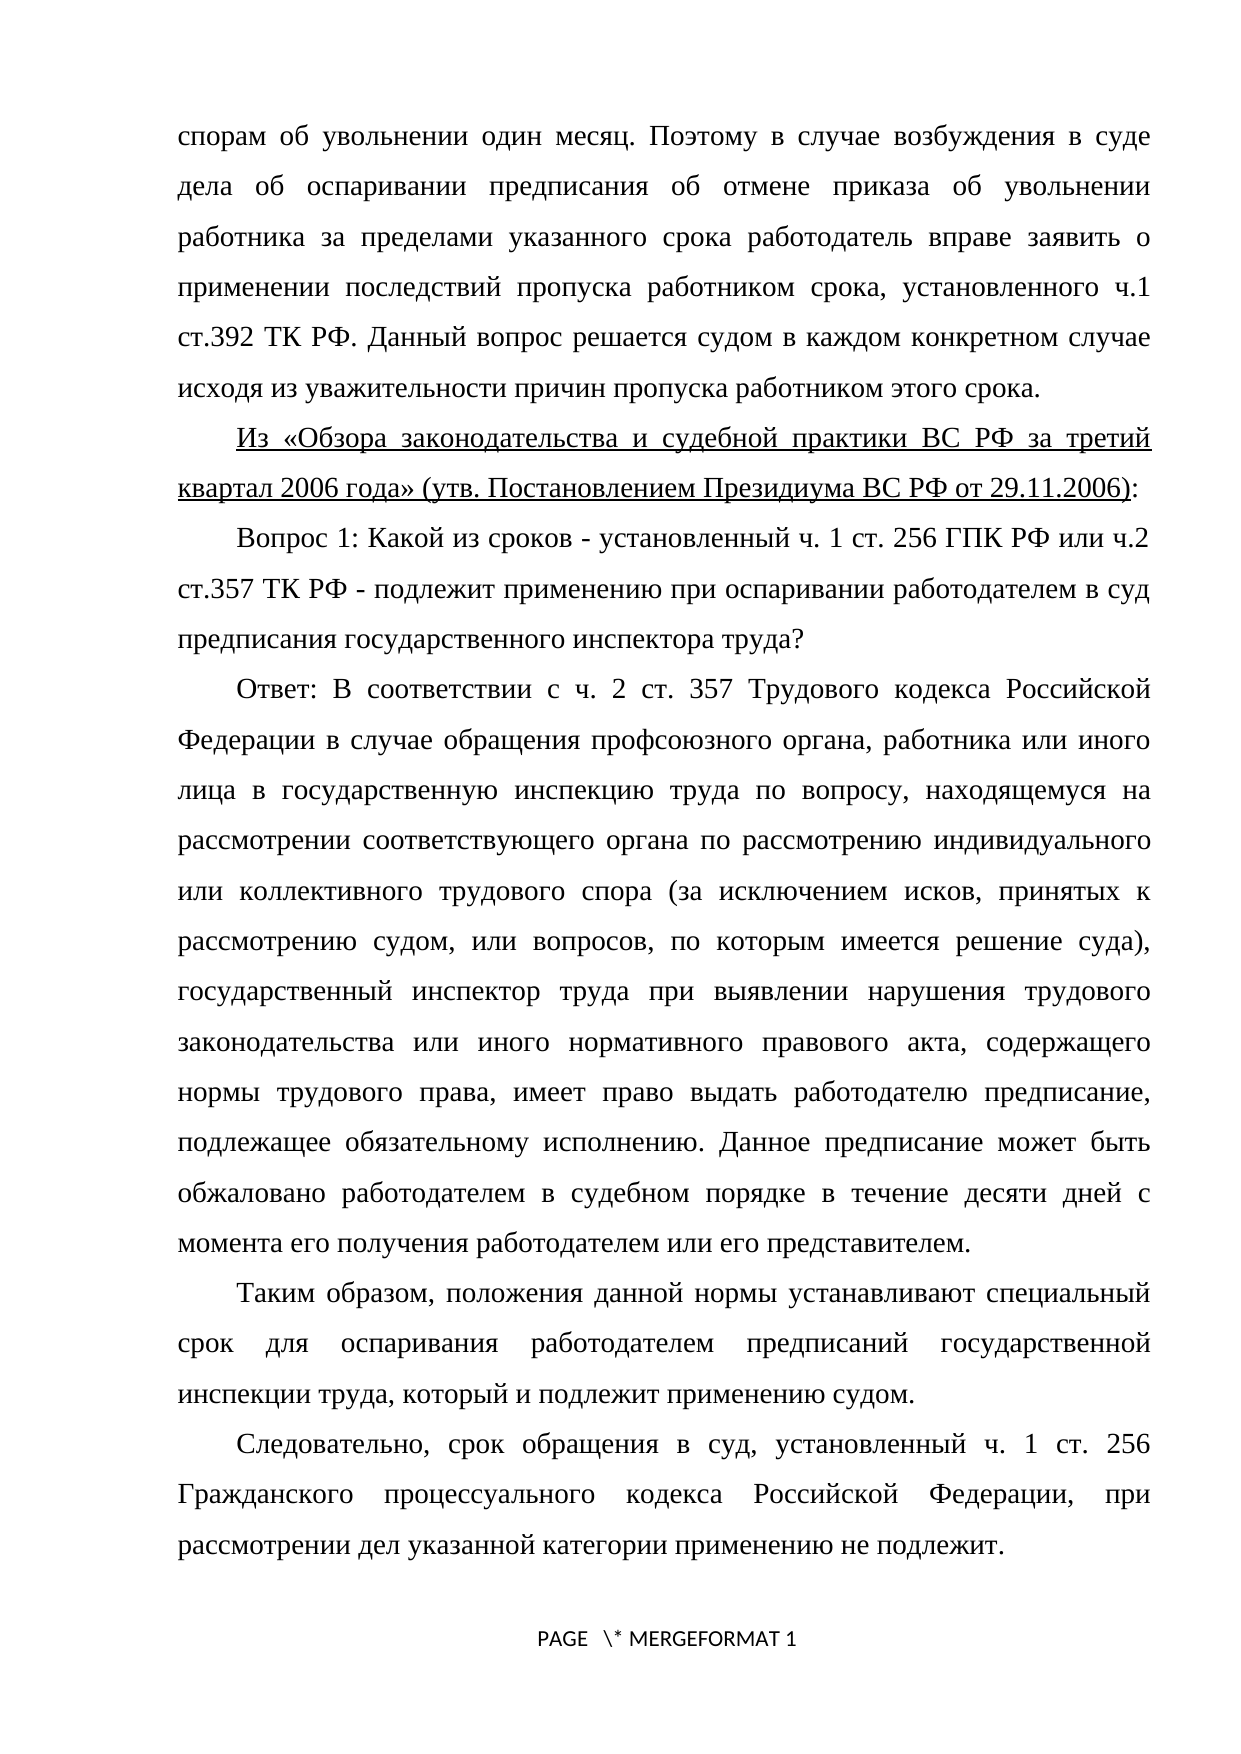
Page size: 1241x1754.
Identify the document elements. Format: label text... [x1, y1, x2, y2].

text Вопрос 1: Какой из сроков - установленный ч. 1 ст. 256 ГПК РФ или ч.2 ст.357 ТК РФ - подлежит применению при оспаривании работодателем в суд предписания государственного инспектора труда? [177, 521, 1152, 655]
text Ответ: В соответствии с ч. 2 ст. 357 Трудового кодекса Российской Федерации в случае обращения профсоюзного органа, работника или иного лица в государственную инспекцию труда по вопросу, находящемуся на рассмотрении соответствующего органа по рассмотрению индивидуального или коллективного трудового спора (за исключением исков, принятых к рассмотрению судом, или вопросов, по которым имеется решение суда), государственный инспектор труда при выявлении нарушения трудового законодательства или иного нормативного правового акта, содержащего нормы трудового права, имеет право выдать работодателю предписание, подлежащее обязательному исполнению. Данное предписание может быть обжаловано работодателем в судебном порядке в течение десяти дней с момента его получения работодателем или его представителем. [177, 672, 1152, 1258]
text Следовательно, срок обращения в суд, установленный ч. 1 ст. 256 Гражданского процессуального кодекса Российской Федерации, при рассмотрении дел указанной категории применению не подлежит. [177, 1426, 1152, 1560]
text Таким образом, положения данной нормы устанавливают специальный срок для оспаривания работодателем предписаний государственной инспекции труда, который и подлежит применению судом. [177, 1275, 1152, 1409]
text Из «Обзора законодательства и судебной практики ВС РФ за третий квартал 2006 года» (утв. Постановлением Президиума ВС РФ от 29.11.2006): [177, 420, 1152, 504]
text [177, 118, 1152, 403]
